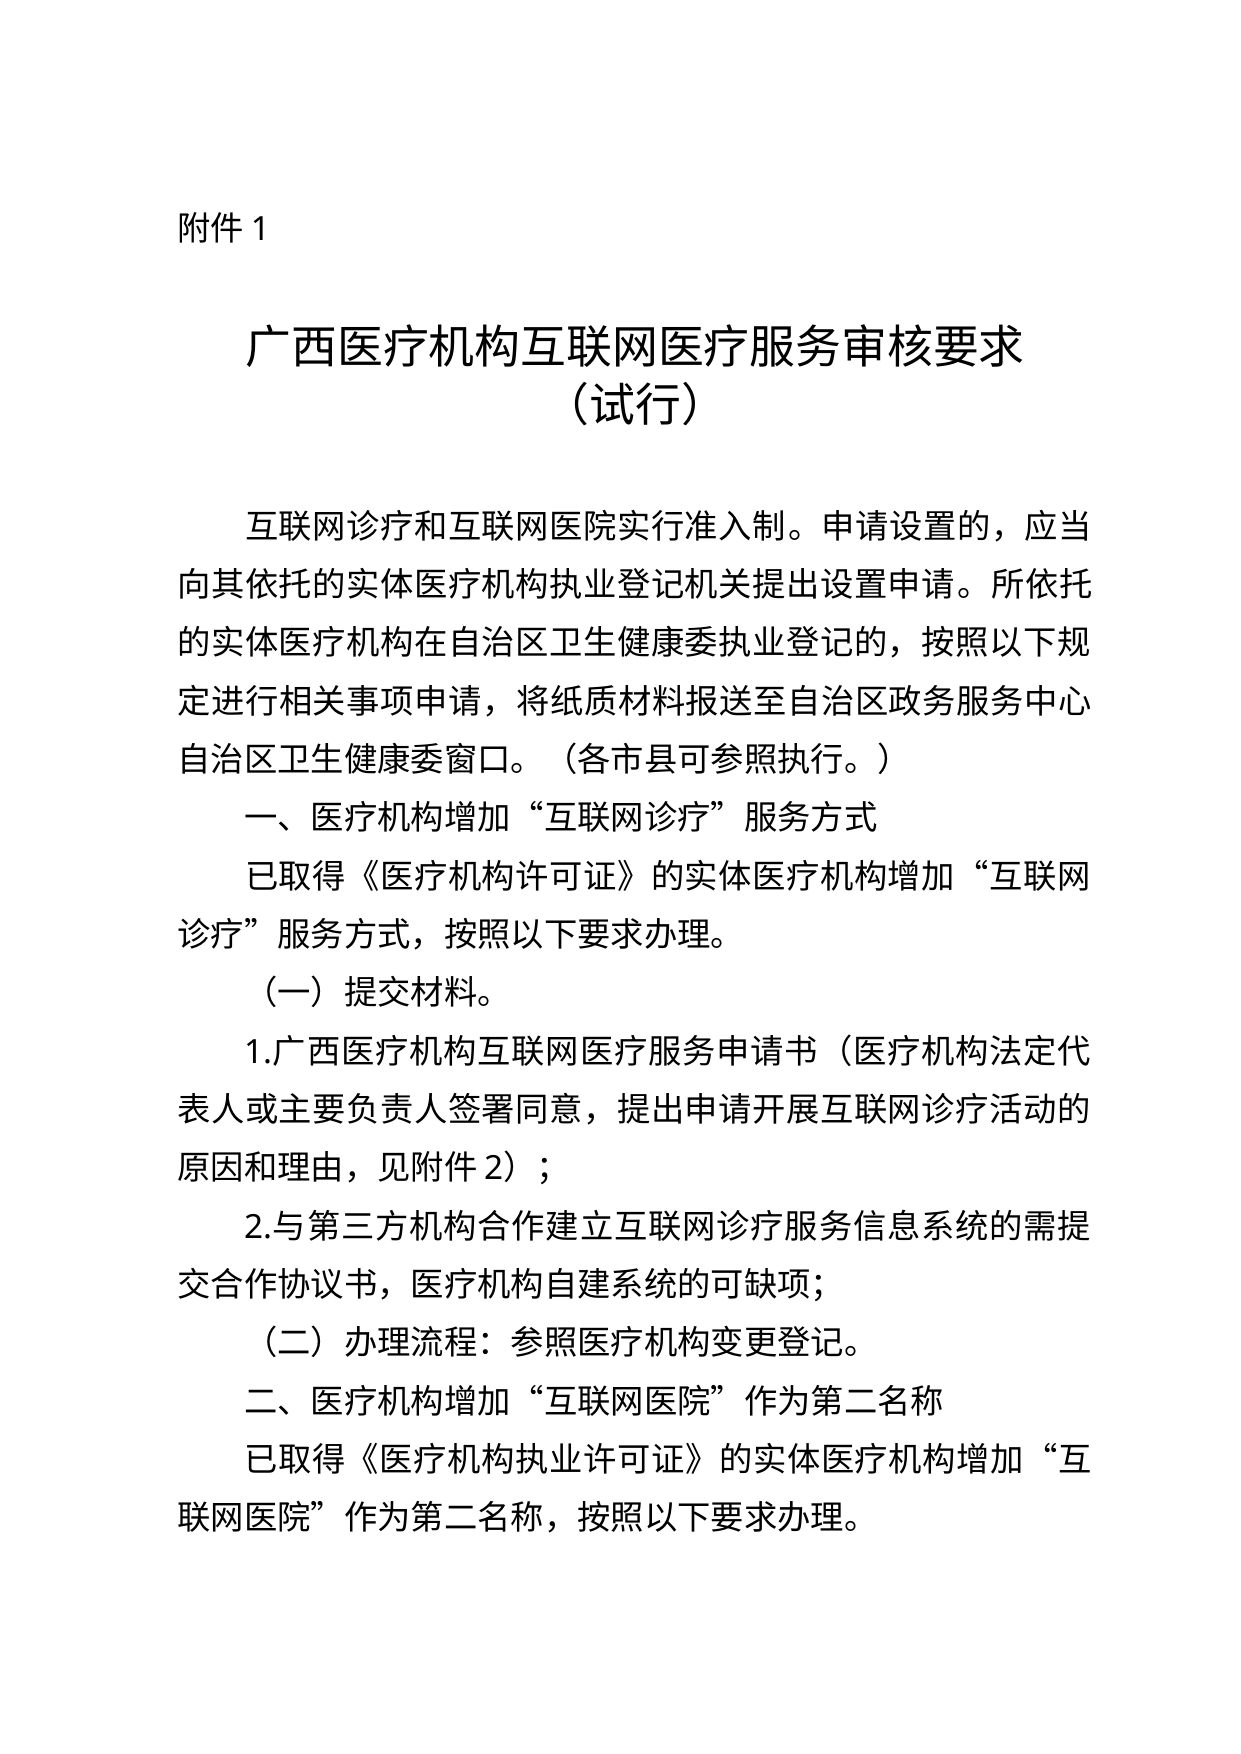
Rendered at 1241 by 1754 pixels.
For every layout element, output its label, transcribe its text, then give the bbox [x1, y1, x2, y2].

text 广西医疗机构互联网医疗服务审核要求 [177, 316, 1093, 375]
text 已取得《医疗机构许可证》的实体医疗机构增加“互联网诊疗”服务方式，按照以下要求办理。 [177, 841, 1093, 958]
text （试行） [177, 375, 1093, 433]
text 已取得《医疗机构执业许可证》的实体医疗机构增加“互联网医院”作为第二名称，按照以下要求办理。 [177, 1425, 1093, 1541]
text 1.广西医疗机构互联网医疗服务申请书（医疗机构法定代表人或主要负责人签署同意，提出申请开展互联网诊疗活动的原因和理由，见附件2）； [177, 1016, 1093, 1191]
text 一、医疗机构增加“互联网诊疗”服务方式 [177, 783, 1093, 841]
text 二、医疗机构增加“互联网医院”作为第二名称 [177, 1366, 1093, 1425]
text （二）办理流程：参照医疗机构变更登记。 [177, 1308, 1093, 1366]
text （一）提交材料。 [177, 958, 1093, 1016]
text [177, 1191, 1093, 1308]
text 附件1 [177, 193, 1093, 258]
text 互联网诊疗和互联网医院实行准入制。申请设置的，应当向其依托的实体医疗机构执业登记机关提出设置申请。所依托的实体医疗机构在自治区卫生健康委执业登记的，按照以下规定进行相关事项申请，将纸质材料报送至自治区政务服务中心自治区卫生健康委窗口。（各市县可参照执行。） [177, 491, 1093, 783]
